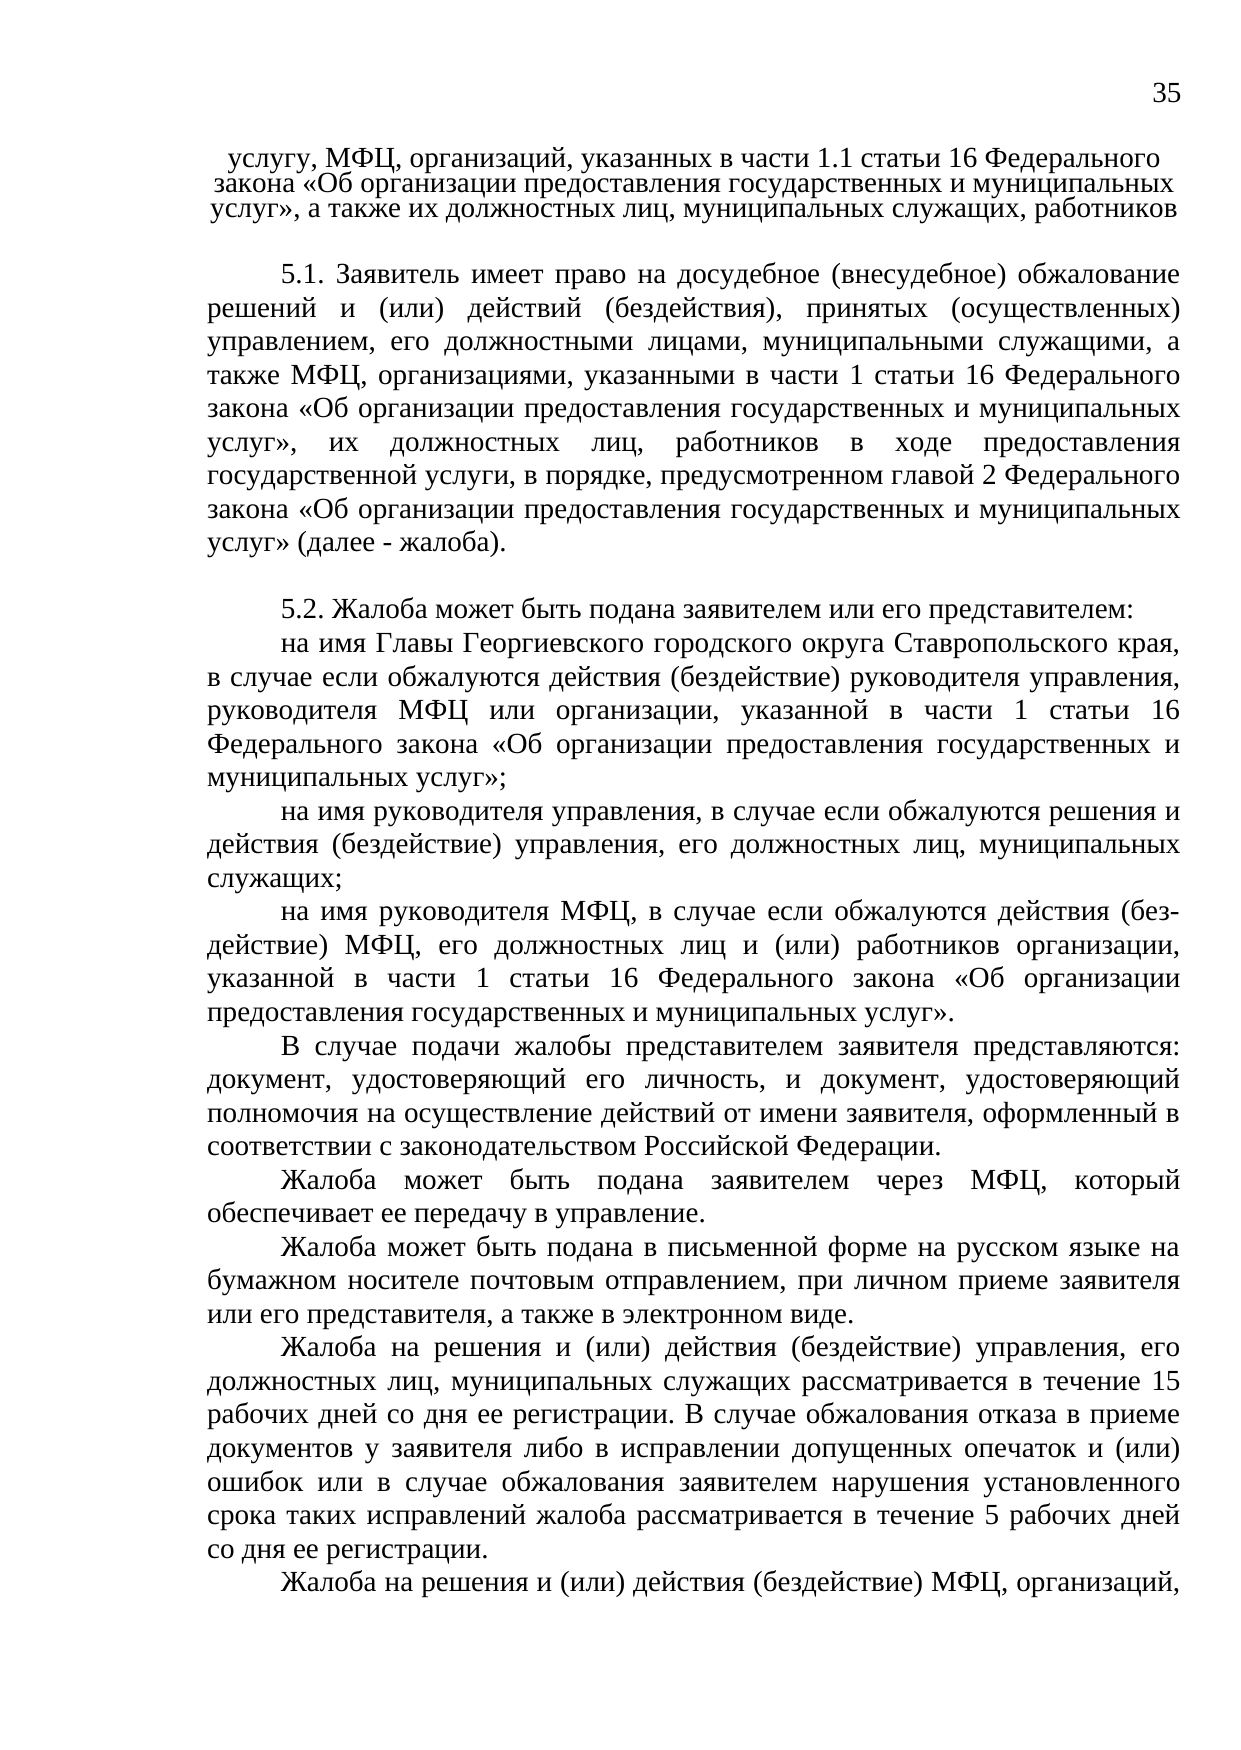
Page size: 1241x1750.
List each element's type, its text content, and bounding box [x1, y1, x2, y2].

text на имя руководителя управления, в случае если обжалуются решения и действия (бездействие) управления, его должностных лиц, муниципальных служащих; [207, 793, 1181, 893]
text на имя Главы Георгиевского городского округа Ставропольского края, в случае если обжалуются действия (бездействие) руководителя управления, руководителя МФЦ или организации, указанной в части 1 статьи 16 Федерального закона «Об организации предоставления государственных и муниципальных услуг»; [207, 625, 1181, 793]
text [207, 1564, 1181, 1598]
text Жалоба может быть подана заявителем через МФЦ, который обеспечивает ее передачу в управление. [207, 1162, 1181, 1229]
text Жалоба на решения и (или) действия (бездействие) управления, его должностных лиц, муниципальных служащих рассматривается в течение 15 рабочих дней со дня ее регистрации. В случае обжалования отказа в приеме документов у заявителя либо в исправлении допущенных опечаток и (или) ошибок или в случае обжалования заявителем нарушения установленного срока таких исправлений жалоба рассматривается в течение 5 рабочих дней со дня ее регистрации. [207, 1329, 1181, 1564]
text В случае подачи жалобы представителем заявителя представляются: документ, удостоверяющий его личность, и документ, удостоверяющий полномочия на осуществление действий от имени заявителя, оформленный в соответствии с законодательством Российской Федерации. [207, 1028, 1181, 1162]
text 5.2. Жалоба может быть подана заявителем или его представителем: [207, 592, 1181, 625]
text на имя руководителя МФЦ, в случае если обжалуются действия (без-действие) МФЦ, его должностных лиц и (или) работников организации, указанной в части 1 статьи 16 Федерального закона «Об организации предоставления государственных и муниципальных услуг». [207, 893, 1181, 1028]
text Жалоба может быть подана в письменной форме на русском языке на бумажном носителе почтовым отправлением, при личном приеме заявителя или его представителя, а также в электронном виде. [207, 1229, 1181, 1329]
text 5.1. Заявитель имеет право на досудебное (внесудебное) обжалование решений и (или) действий (бездействия), принятых (осуществленных) управлением, его должностными лицами, муниципальными служащими, а также МФЦ, организациями, указанными в части 1 статьи 16 Федерального закона «Об организации предоставления государственных и муниципальных услуг», их должностных лиц, работников в ходе предоставления государственной услуги, в порядке, предусмотренном главой 2 Федерального закона «Об организации предоставления государственных и муниципальных услуг» (далее - жалоба). [207, 256, 1181, 558]
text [207, 148, 1181, 223]
